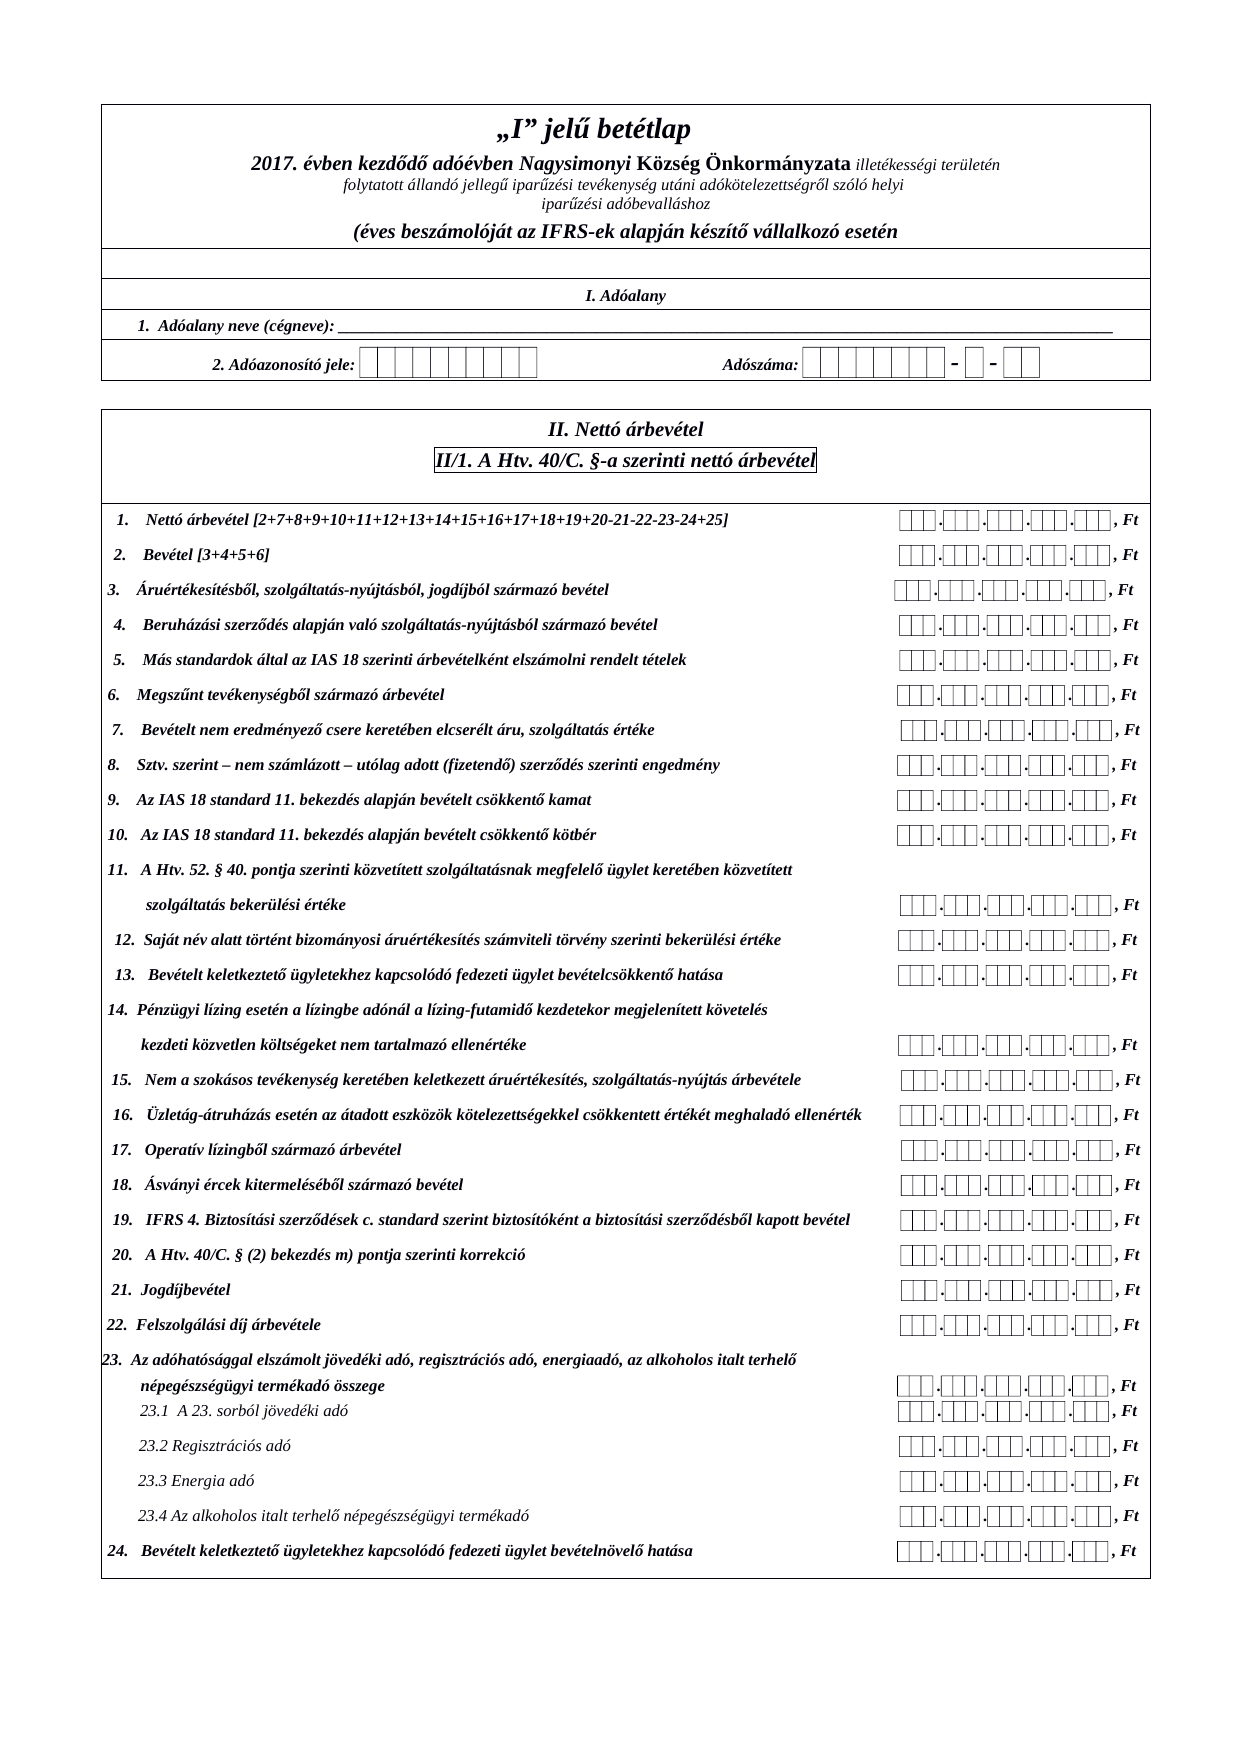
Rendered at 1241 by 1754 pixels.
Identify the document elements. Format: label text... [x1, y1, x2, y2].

table_cell 1. Adóalany neve (cégneve): _____________________________________________________________________________________________ [102, 310, 1150, 339]
table_header „I” jelű betétlap 2017. évben kezdődő adóévben Nagysimonyi Község Önkormányzata illetékességi területén folytatott állandó jellegű iparűzési tevékenység utáni adókötelezettségről szóló helyi iparűzési adóbevalláshoz (éves beszámolóját az IFRS-ek alapján készítő vállalkozó esetén [102, 105, 1150, 247]
table_cell I. Adóalany [102, 279, 1150, 309]
table_cell [102, 249, 1150, 278]
table_cell 2. Adóazonosító jele: ██████████ Adószáma: ████████ - █ - ██ [102, 340, 1150, 379]
table_header II. Nettó árbevétel II/1. A Htv. 40/C. §-a szerinti nettó árbevétel [102, 410, 1150, 503]
